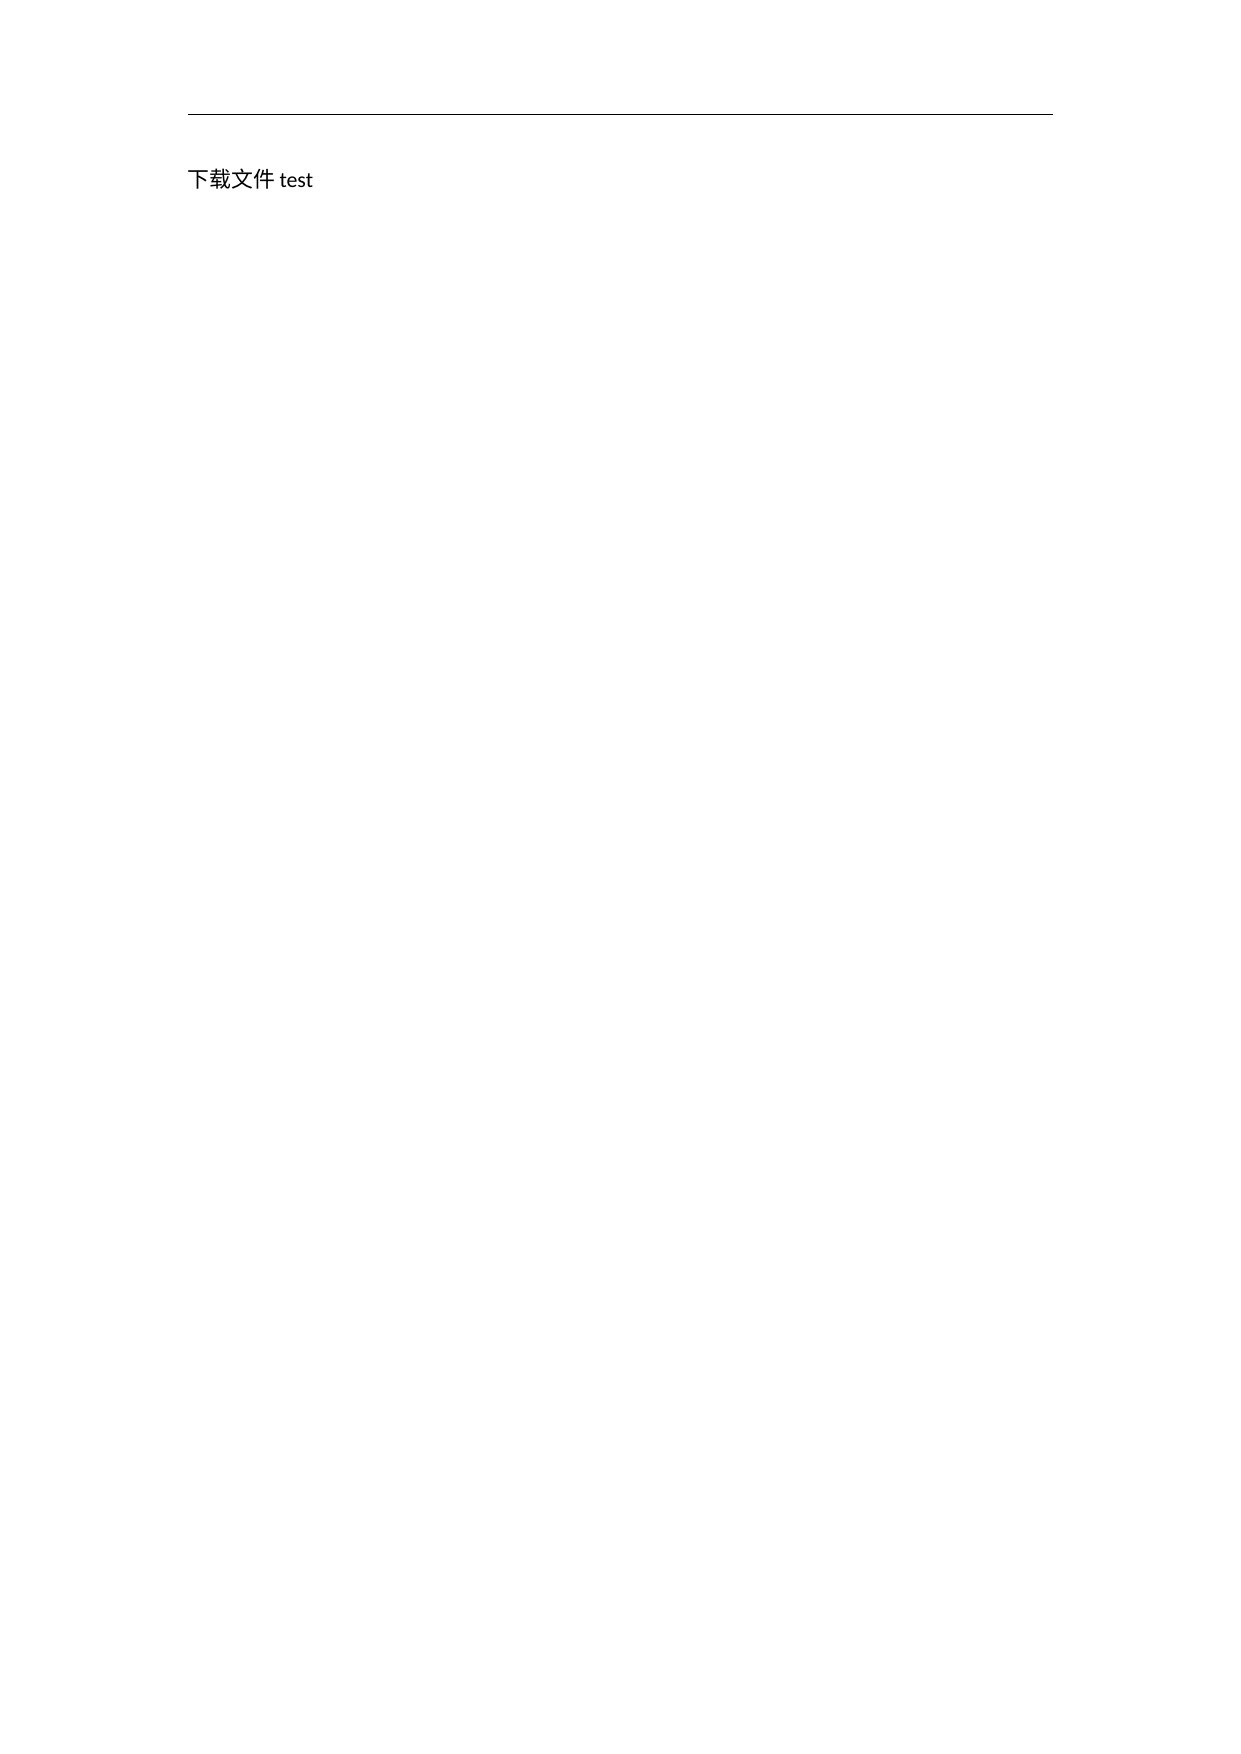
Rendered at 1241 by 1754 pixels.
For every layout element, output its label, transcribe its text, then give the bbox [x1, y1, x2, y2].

text 下载文件test [187, 162, 1053, 194]
